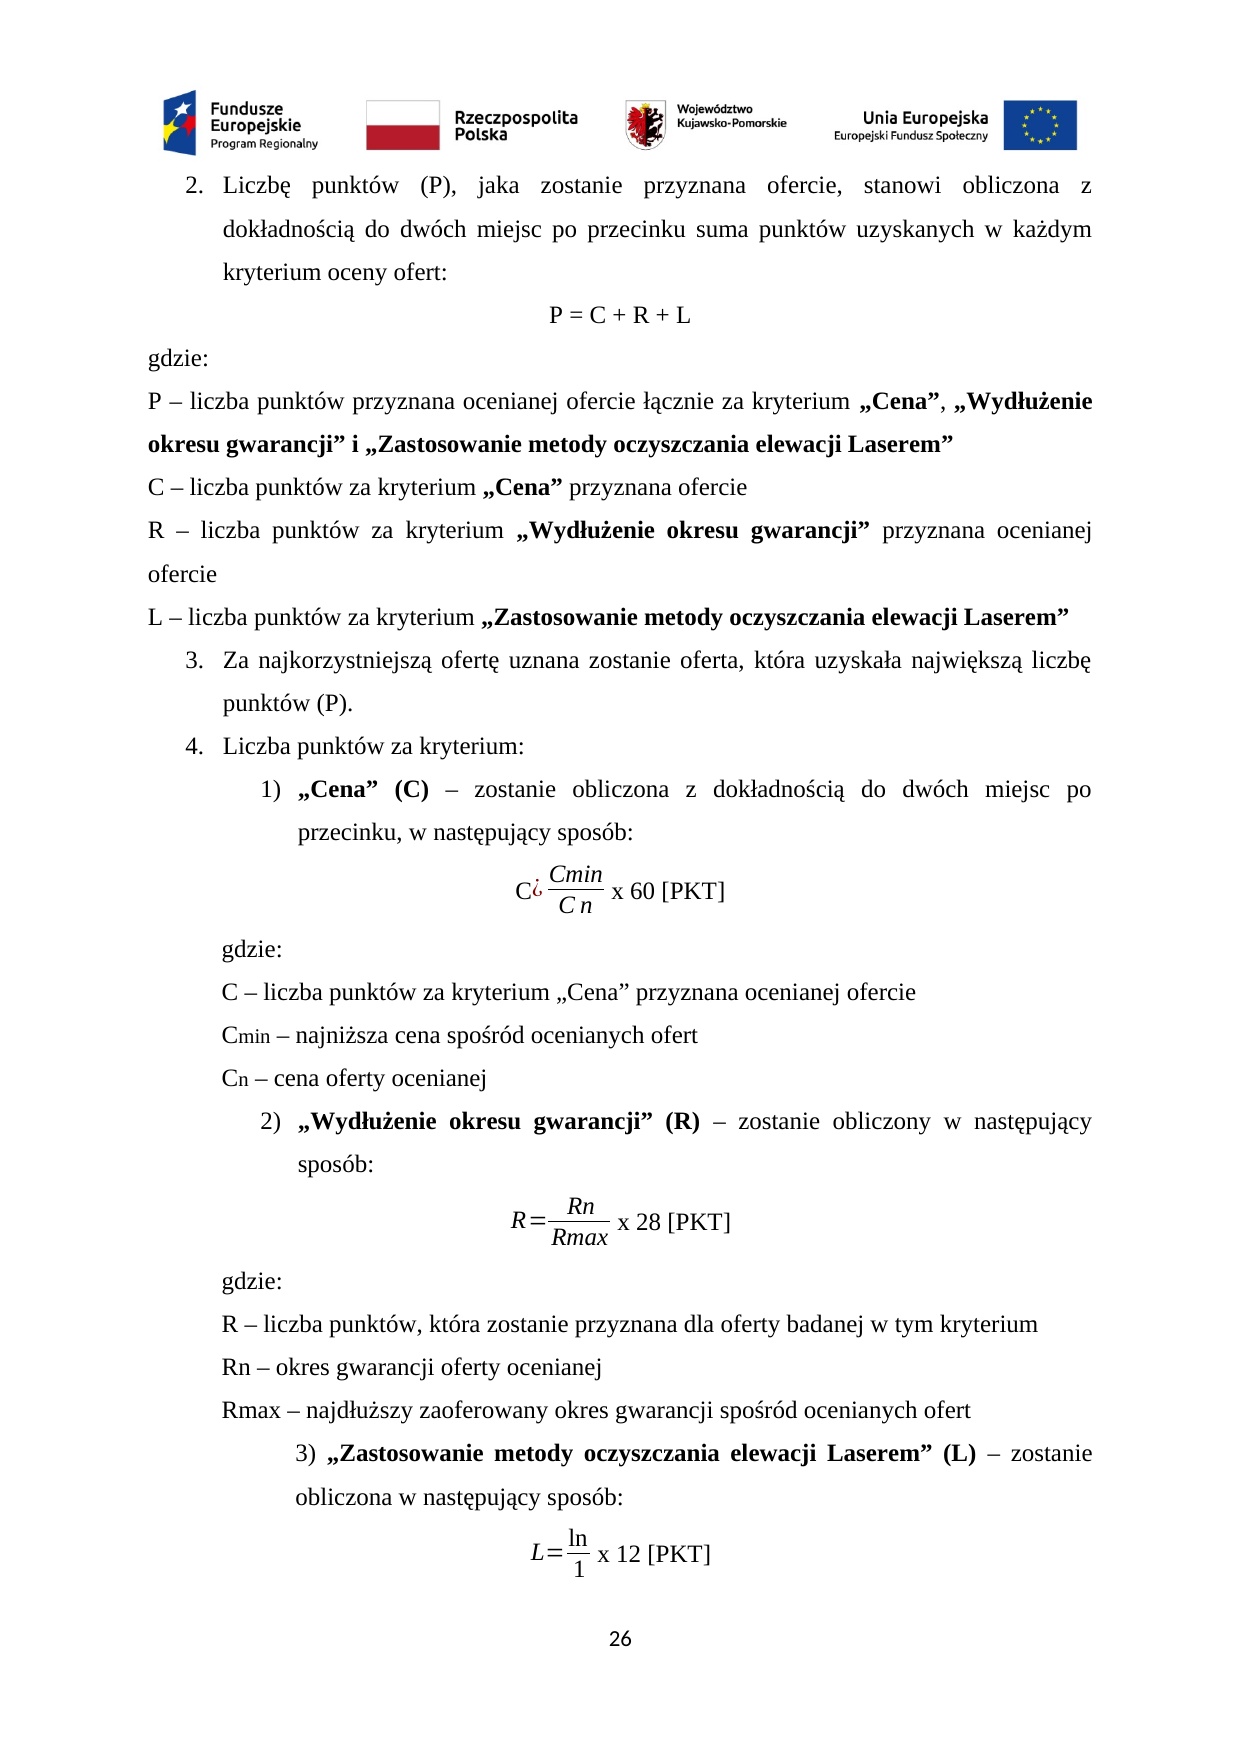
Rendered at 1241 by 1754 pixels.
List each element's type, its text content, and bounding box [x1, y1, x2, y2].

picture [147, 73, 1093, 171]
list „Wydłużenie okresu gwarancji” (R) – zostanie obliczony w następujący sposób: [260, 1106, 1093, 1178]
list Za najkorzystniejszą ofertę uznana zostanie oferta, która uzyskała największą liczbę punktów (P). [185, 645, 1093, 717]
text P = C + R + L [148, 300, 1093, 329]
text P – liczba punktów przyznana ocenianej ofercie łącznie za kryterium „Cena”, „Wydłużenie okresu gwarancji” i „Zastosowanie metody oczyszczania elewacji Laserem” [148, 386, 1093, 458]
text Cmin – najniższa cena spośród ocenianych ofert [148, 1020, 1093, 1049]
text gdzie: [148, 934, 1093, 963]
text gdzie: [148, 343, 1093, 372]
list Liczba punktów za kryterium: [185, 731, 1093, 760]
text 3) „Zastosowanie metody oczyszczania elewacji Laserem” (L) – zostanie obliczona w następujący sposób: [295, 1438, 1093, 1510]
text x 28 [PKT] [148, 1193, 1093, 1252]
text Cn – cena oferty ocenianej [148, 1063, 1093, 1092]
text R – liczba punktów, która zostanie przyznana dla oferty badanej w tym kryterium [148, 1309, 1093, 1338]
text L – liczba punktów za kryterium „Zastosowanie metody oczyszczania elewacji Laserem” [148, 602, 1093, 631]
text C x 60 [PKT] [148, 861, 1093, 919]
text Rmax – najdłuższy zaoferowany okres gwarancji spośród ocenianych ofert [148, 1395, 1093, 1424]
text x 12 [PKT] [148, 1525, 1093, 1584]
list „Cena” (C) – zostanie obliczona z dokładnością do dwóch miejsc po przecinku, w następujący sposób: [260, 774, 1093, 846]
list Liczbę punktów (P), jaka zostanie przyznana ofercie, stanowi obliczona z dokładnością do dwóch miejsc po przecinku suma punktów uzyskanych w każdym kryterium oceny ofert: [185, 171, 1093, 286]
text C – liczba punktów za kryterium „Cena” przyznana ofercie [148, 472, 1093, 501]
text gdzie: [148, 1266, 1093, 1295]
text R – liczba punktów za kryterium „Wydłużenie okresu gwarancji” przyznana ocenianej ofercie [148, 516, 1093, 587]
text Rn – okres gwarancji oferty ocenianej [148, 1352, 1093, 1381]
text C – liczba punktów za kryterium „Cena” przyznana ocenianej ofercie [148, 977, 1093, 1006]
